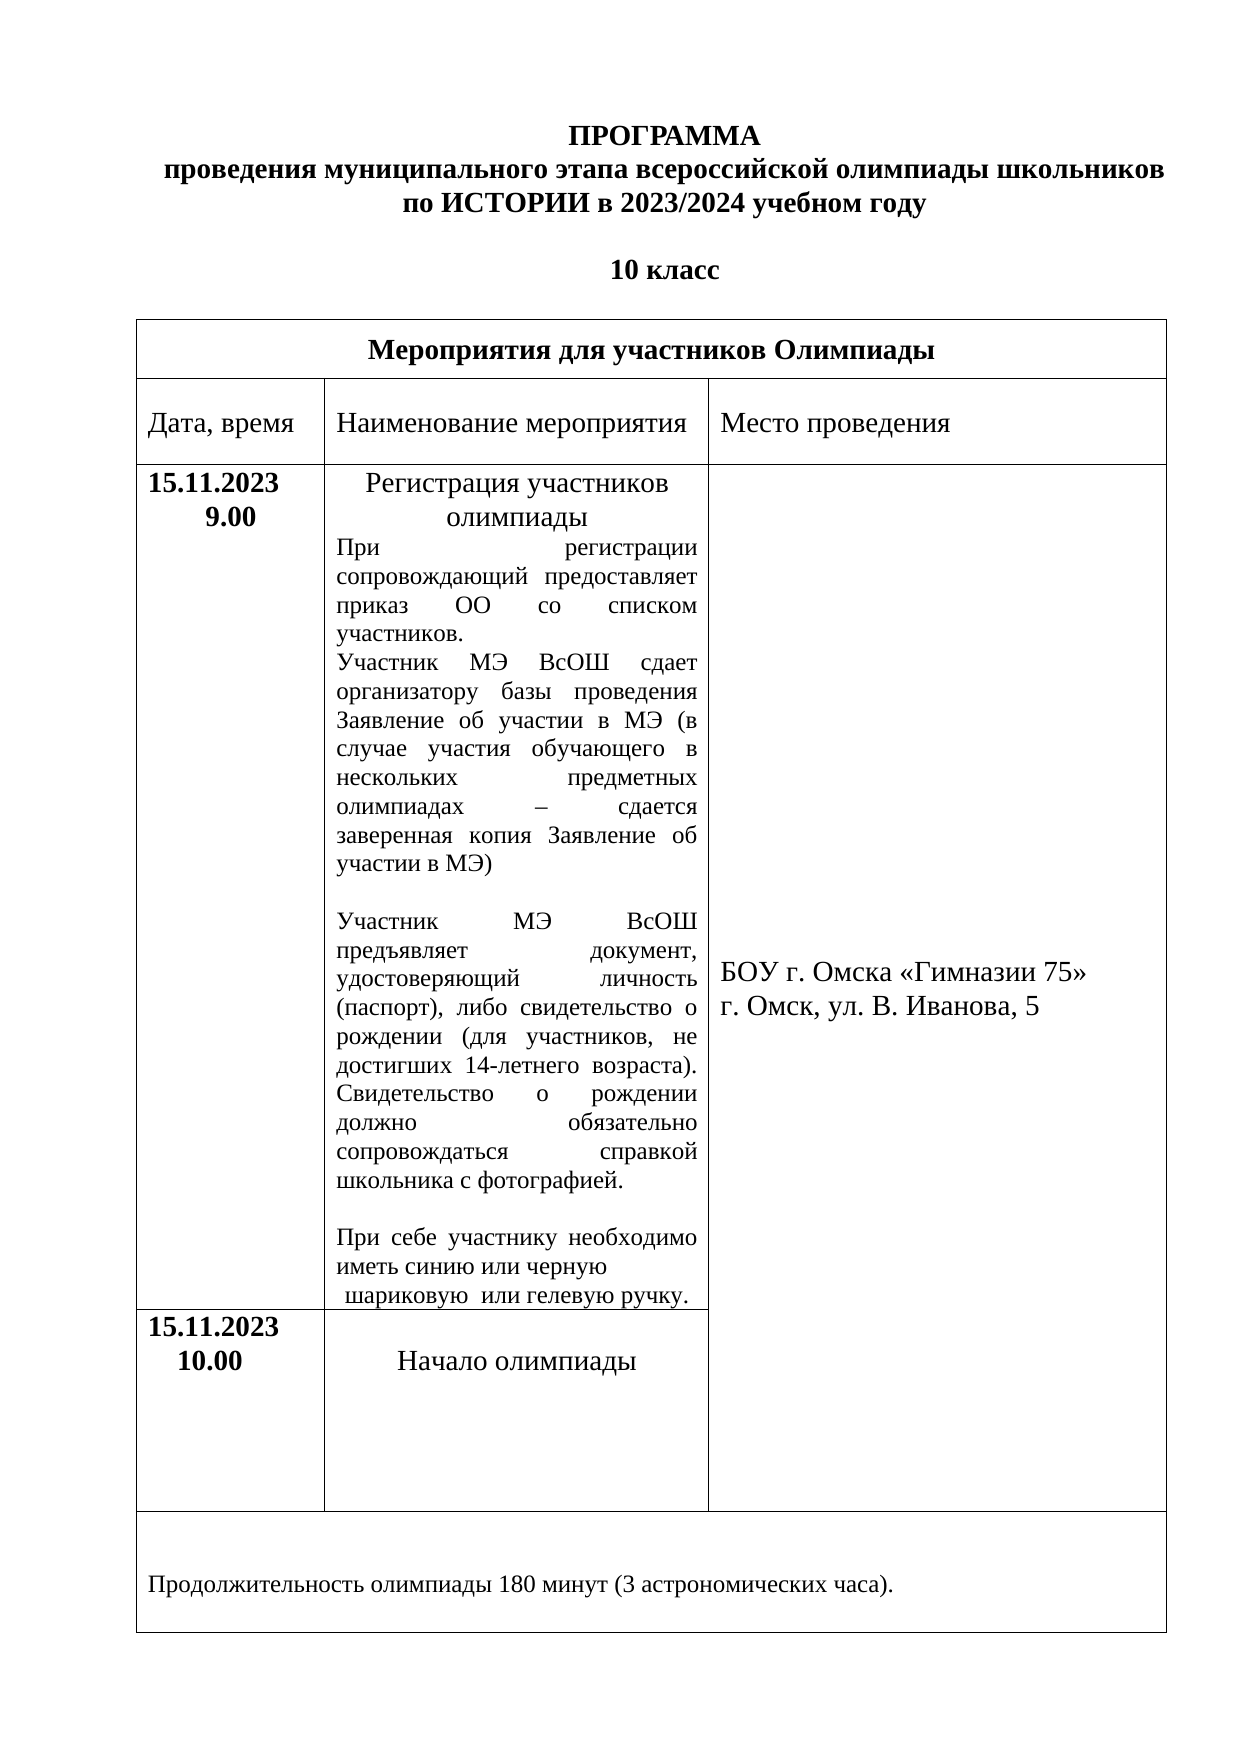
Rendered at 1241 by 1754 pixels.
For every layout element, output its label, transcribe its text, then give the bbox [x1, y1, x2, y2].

table_cell БОУ г. Омска «Гимназии 75» г. Омск, ул. В. Иванова, 5 [709, 465, 1166, 1511]
table_cell Начало олимпиады [325, 1310, 708, 1511]
table_cell 15.11.2023 10.00 [137, 1310, 324, 1511]
table_cell Наименование мероприятия [325, 379, 708, 464]
table_cell Дата, время [137, 379, 324, 464]
table_cell Место проведения [709, 379, 1166, 464]
text ПРОГРАММА [148, 118, 1181, 152]
text 10 класс [148, 252, 1181, 286]
table_cell Продолжительность олимпиады 180 минут (3 астрономических часа). [137, 1512, 1166, 1632]
table_header Мероприятия для участников Олимпиады [137, 320, 1166, 378]
text по ИСТОРИИ в 2023/2024 учебном году [148, 185, 1181, 219]
table_cell Регистрация участников олимпиады При регистрации сопровождающий предоставляет приказ ОО со списком участников. Участник МЭ ВсОШ сдает организатору базы проведения Заявление об участии в МЭ (в случае участия обучающего в нескольких предметных олимпиадах – сдается заверенная копия Заявление об участии в МЭ) Участник МЭ ВсОШ предъявляет документ, удостоверяющий личность (паспорт), либо свидетельство о рождении (для участников, не достигших 14-летнего возраста). Свидетельство о рождении должно обязательно сопровождаться справкой школьника с фотографией. При себе участнику необходимо иметь синию или черную шариковую или гелевую ручку. [325, 465, 708, 1308]
text проведения муниципального этапа всероссийской олимпиады школьников [148, 152, 1181, 185]
table_cell 15.11.2023 9.00 [137, 465, 324, 1308]
